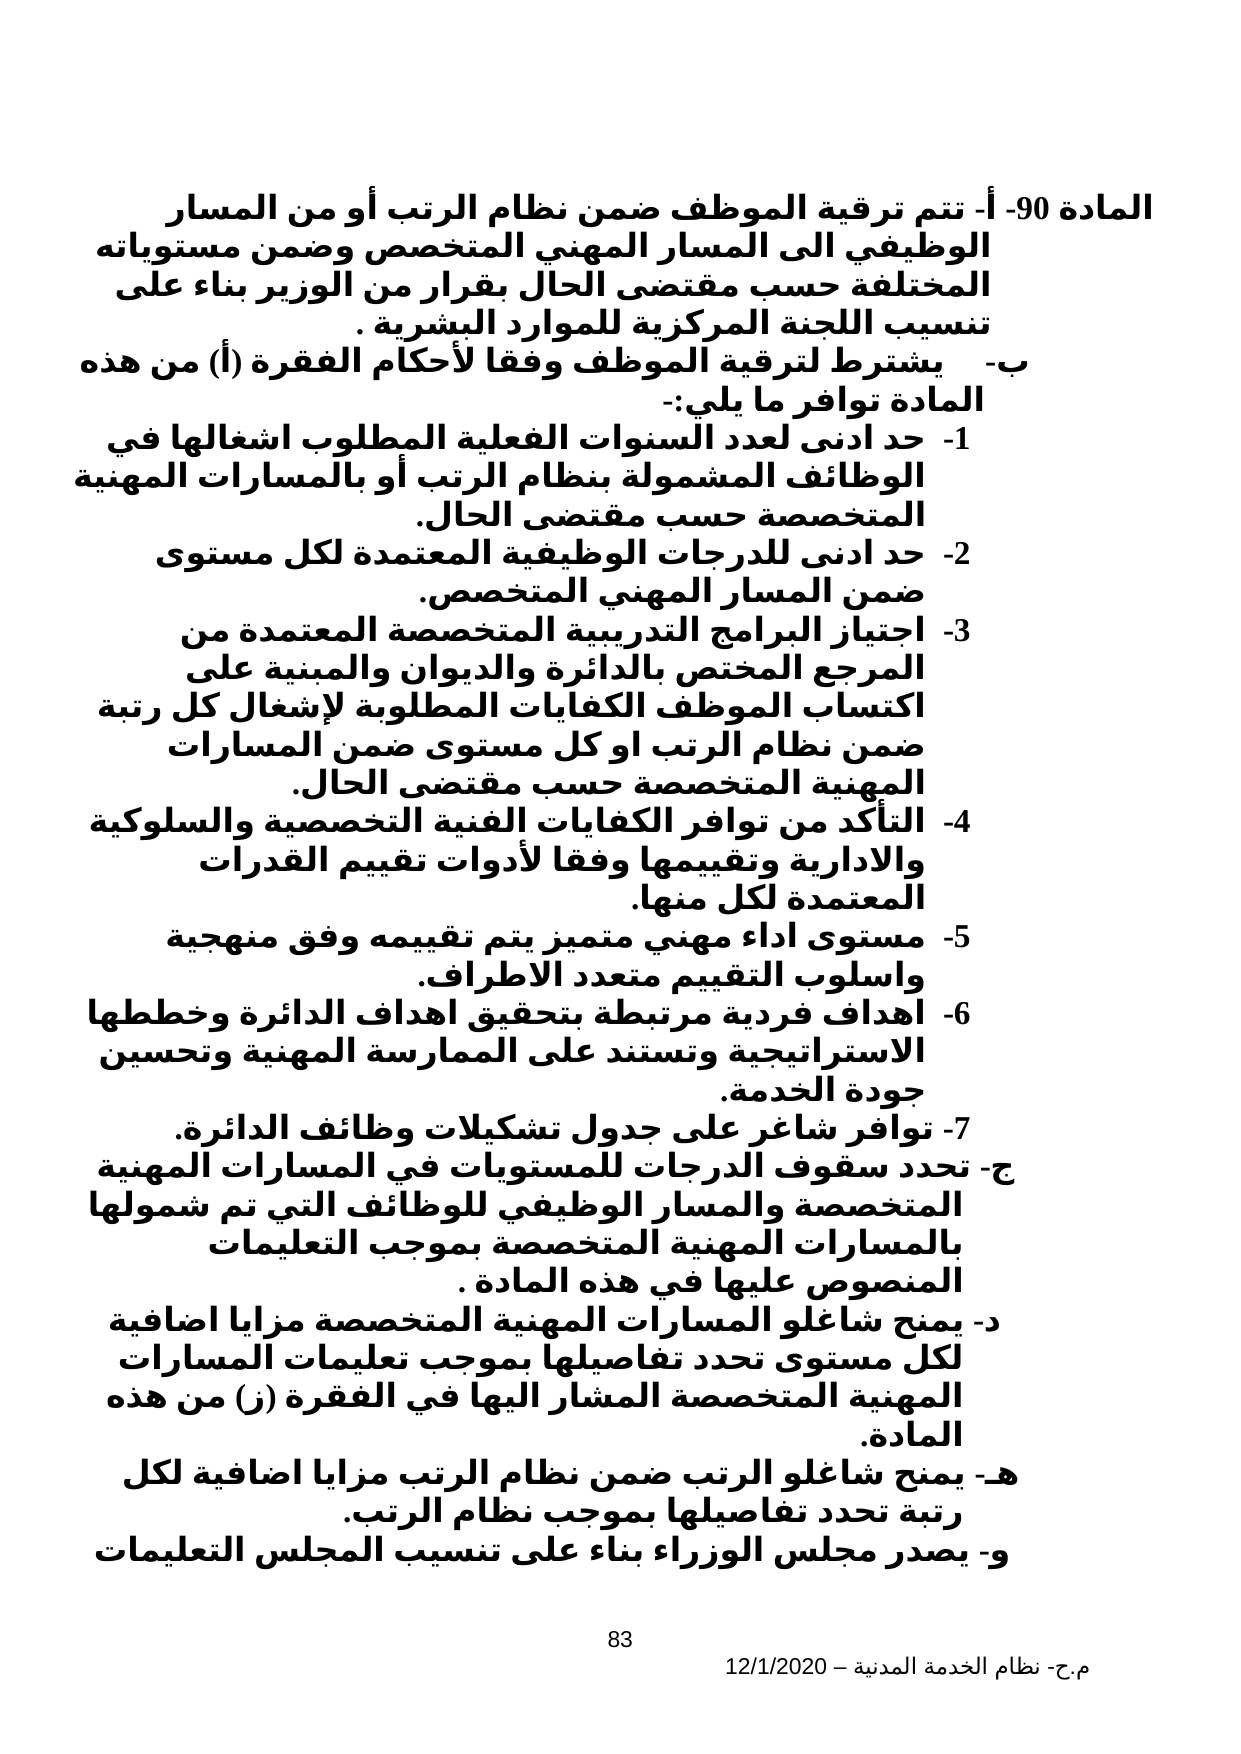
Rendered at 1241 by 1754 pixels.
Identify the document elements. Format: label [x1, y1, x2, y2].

table_cell [59, 150, 1181, 1568]
